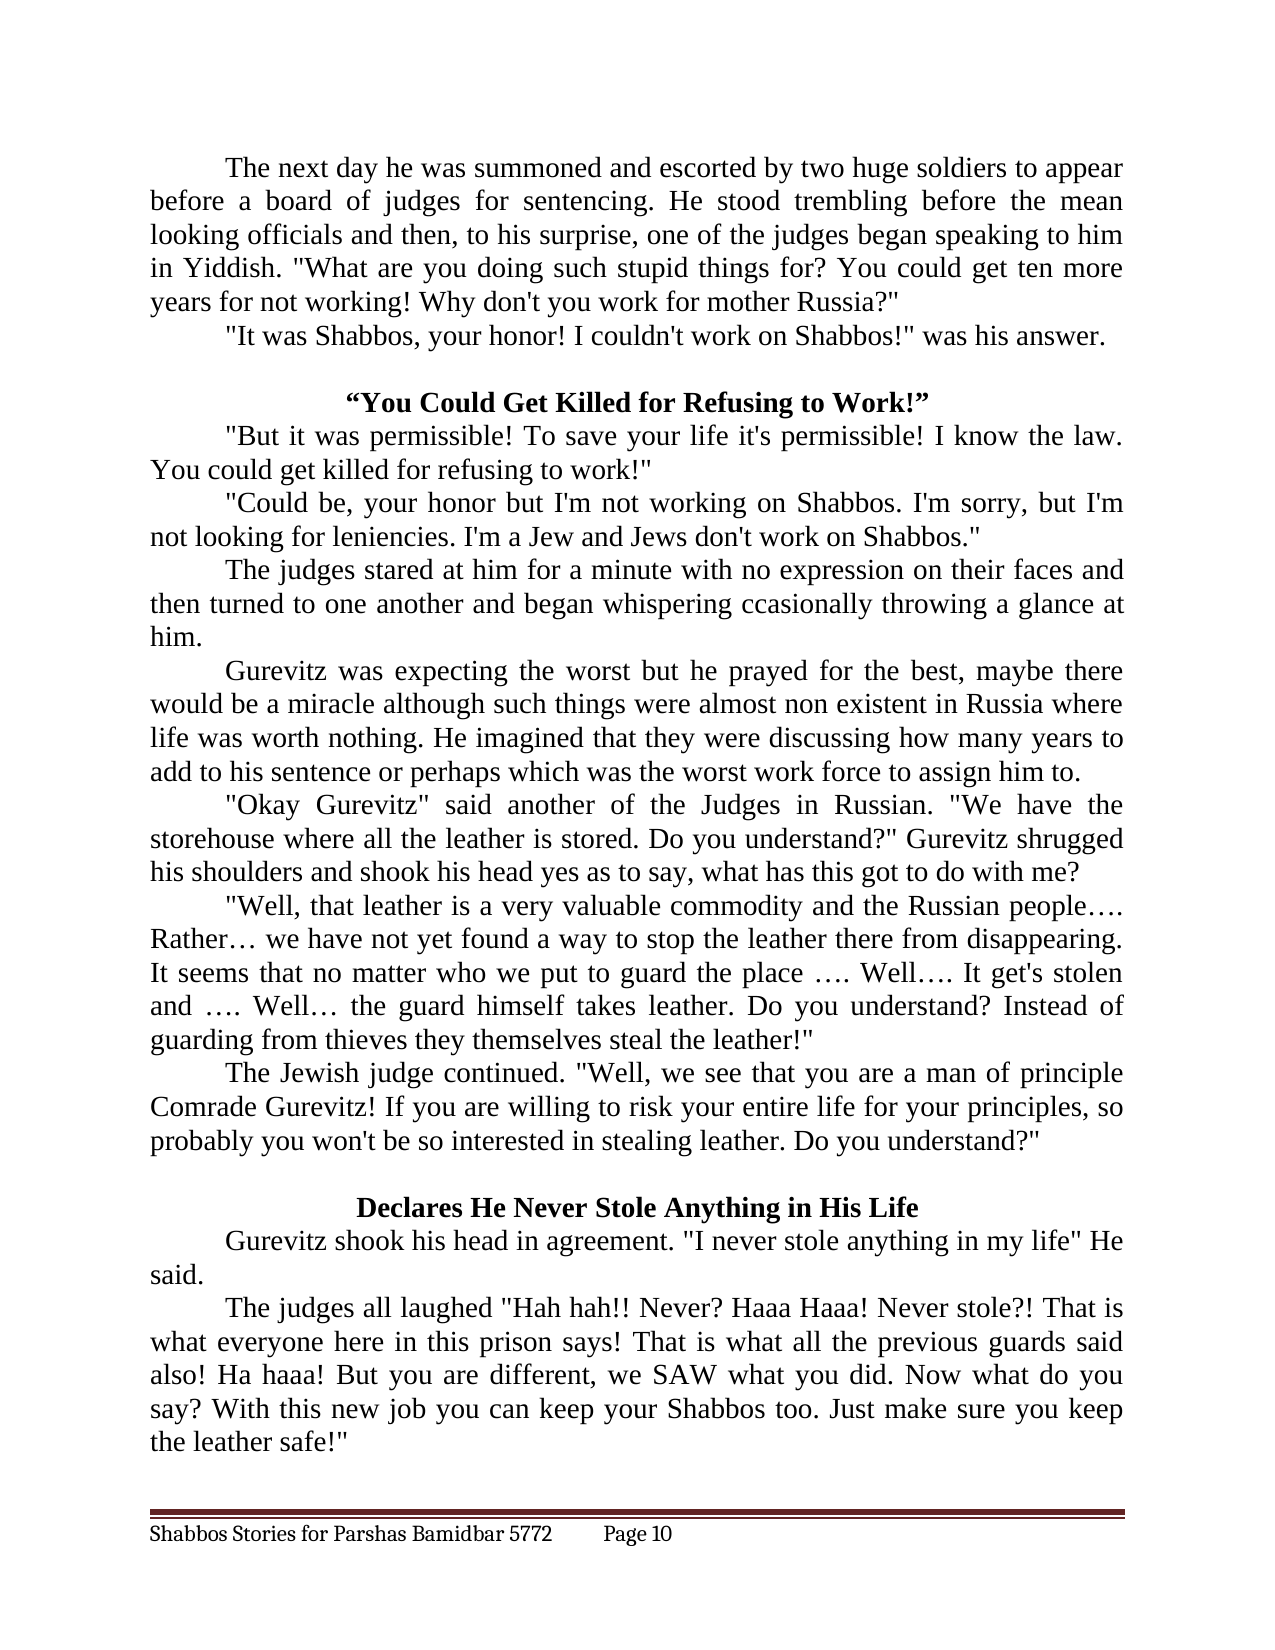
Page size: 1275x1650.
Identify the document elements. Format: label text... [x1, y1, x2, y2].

text The Jewish judge continued. "Well, we see that you are a man of principle Comrade Gurevitz! If you are willing to risk your entire life for your principles, so probably you won't be so interested in stealing leather. Do you understand?" [150, 1056, 1125, 1156]
text Gurevitz was expecting the worst but he prayed for the best, maybe there would be a miracle although such things were almost non existent in Russia where life was worth nothing. He imagined that they were discussing how many years to add to his sentence or perhaps which was the worst work force to assign him to. [150, 653, 1125, 787]
text "But it was permissible! To save your life it's permissible! I know the law. You could get killed for refusing to work!" [150, 418, 1125, 485]
text Gurevitz shook his head in agreement. "I never stole anything in my life" He said. [150, 1223, 1125, 1290]
text "Well, that leather is a very valuable commodity and the Russian people…. Rather… we have not yet found a way to stop the leather there from disappearing. It seems that no matter who we put to guard the place …. Well…. It get's stolen and …. Well… the guard himself takes leather. Do you understand? Instead of guarding from thieves they themselves steal the leather!" [150, 888, 1125, 1056]
text "Could be, your honor but I'm not working on Shabbos. I'm sorry, but I'm not looking for leniencies. I'm a Jew and Jews don't work on Shabbos." [150, 485, 1125, 552]
text The next day he was summoned and escorted by two huge soldiers to appear before a board of judges for sentencing. He stood trembling before the mean looking officials and then, to his surprise, one of the judges began speaking to him in Yiddish. "What are you doing such stupid things for? You could get ten more years for not working! Why don't you work for mother Russia?" [150, 150, 1125, 318]
text “You Could Get Killed for Refusing to Work!” [150, 385, 1125, 418]
text Declares He Never Stole Anything in His Life [150, 1190, 1125, 1223]
text The judges stared at him for a minute with no expression on their faces and then turned to one another and began whispering ccasionally throwing a glance at him. [150, 552, 1125, 653]
text "Okay Gurevitz" said another of the Judges in Russian. "We have the storehouse where all the leather is stored. Do you understand?" Gurevitz shrugged his shoulders and shook his head yes as to say, what has this got to do with me? [150, 787, 1125, 888]
text The judges all laughed "Hah hah!! Never? Haaa Haaa! Never stole?! That is what everyone here in this prison says! That is what all the previous guards said also! Ha haaa! But you are different, we SAW what you did. Now what do you say? With this new job you can keep your Shabbos too. Just make sure you keep the leather safe!" [150, 1290, 1125, 1458]
text "It was Shabbos, your honor! I couldn't work on Shabbos!" was his answer. [150, 318, 1125, 351]
